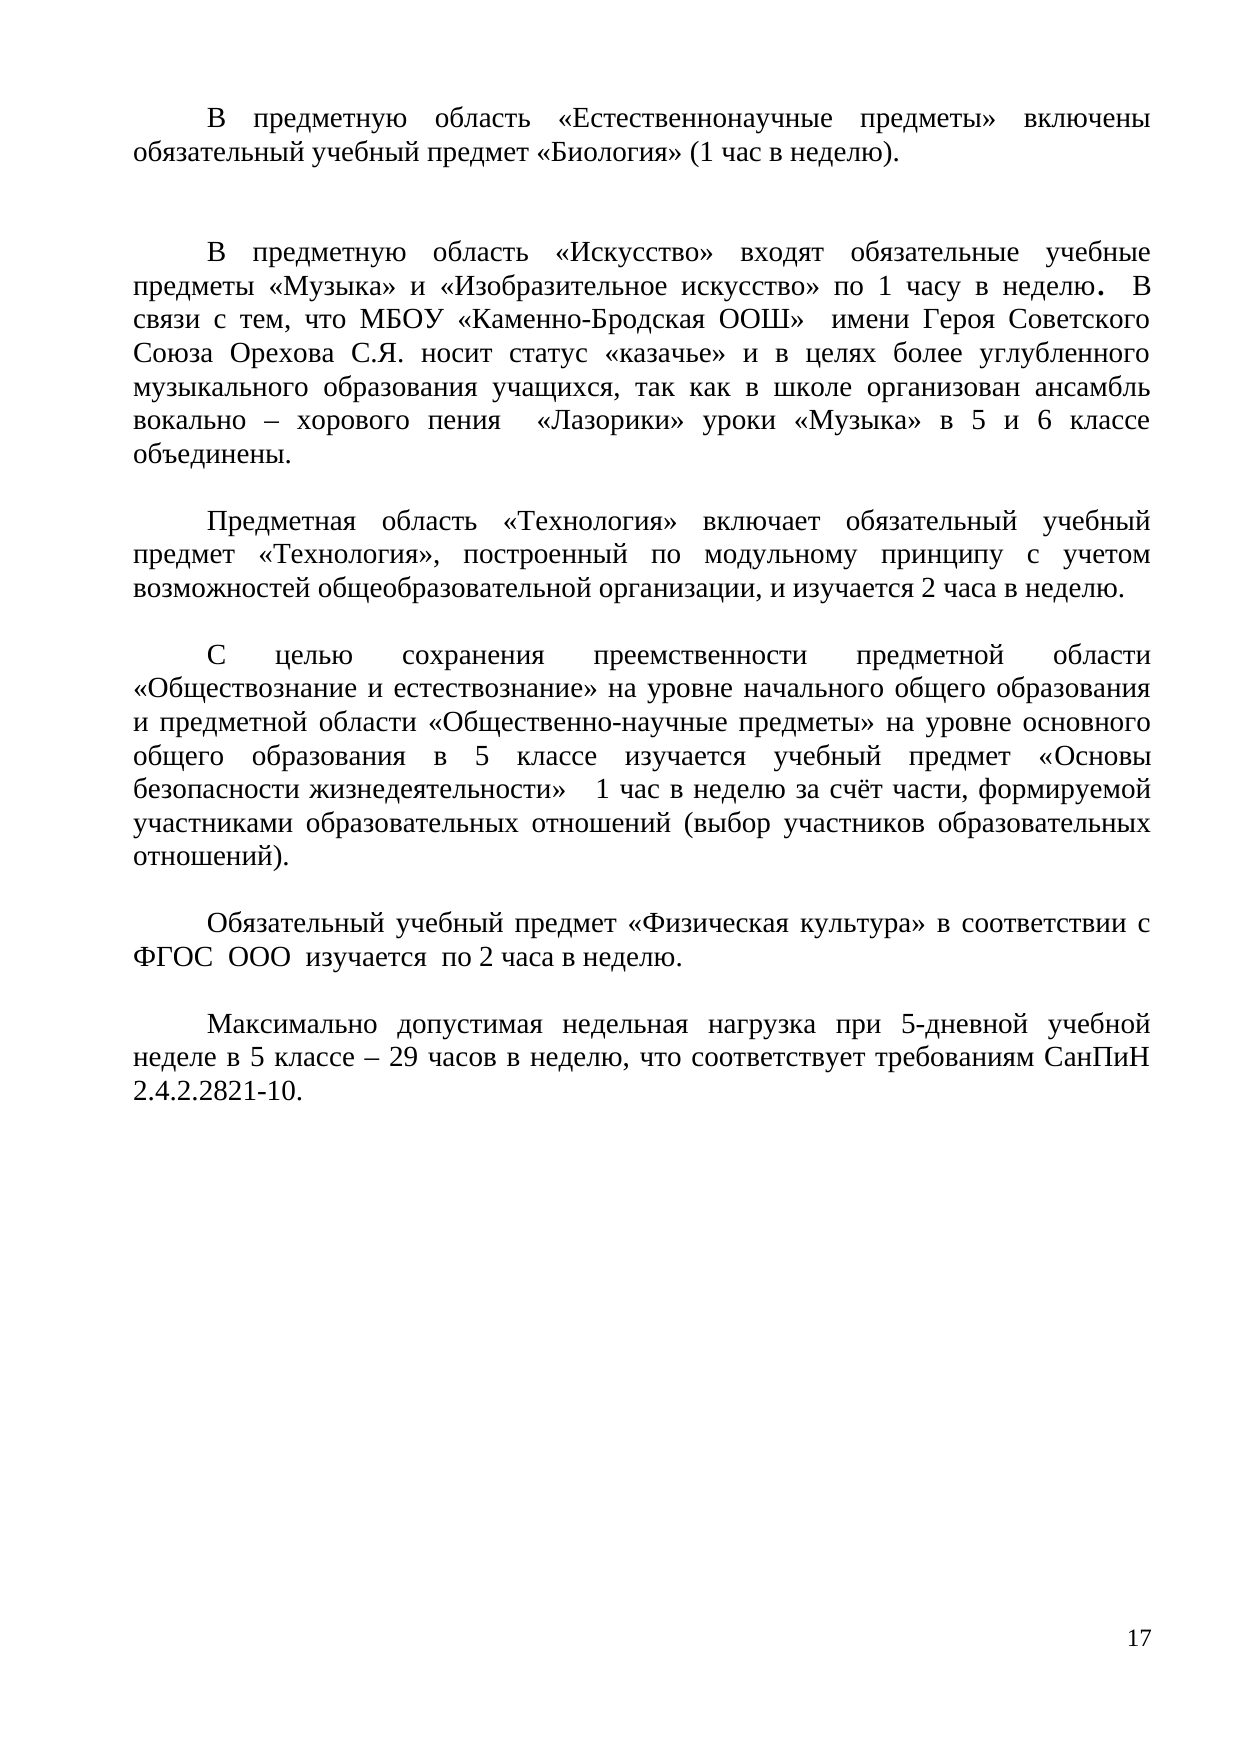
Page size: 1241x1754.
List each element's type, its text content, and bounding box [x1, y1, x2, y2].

text Максимально допустимая недельная нагрузка при 5-дневной учебной неделе в 5 классе – 29 часов в неделю, что соответствует требованиям СанПиН 2.4.2.2821-10. [133, 1006, 1152, 1107]
text Предметная область «Технология» включает обязательный учебный предмет «Технология», построенный по модульному принципу с учетом возможностей общеобразовательной организации, и изучается 2 часа в неделю. [133, 503, 1152, 603]
list С целью сохранения преемственности предметной области «Обществознание и естествознание» на уровне начального общего образования и предметной области «Общественно-научные предметы» на уровне основного общего образования в 5 классе изучается учебный предмет «Основы безопасности жизнедеятельности» 1 час в неделю за счёт части, формируемой участниками образовательных отношений (выбор участников образовательных отношений). [133, 637, 1152, 872]
text В предметную область «Искусство» входят обязательные учебные предметы «Музыка» и «Изобразительное искусство» по 1 часу в неделю. В связи с тем, что МБОУ «Каменно-Бродская ООШ» имени Героя Советского Союза Орехова С.Я. носит статус «казачье» и в целях более углубленного музыкального образования учащихся, так как в школе организован ансамбль вокально – хорового пения «Лазорики» уроки «Музыка» в 5 и 6 классе объединены. [133, 234, 1152, 469]
text Обязательный учебный предмет «Физическая культура» в соответствии с ФГОС ООО изучается по 2 часа в неделю. [133, 905, 1152, 972]
text В предметную область «Естественнонаучные предметы» включены обязательный учебный предмет «Биология» (1 час в неделю). [133, 100, 1152, 167]
